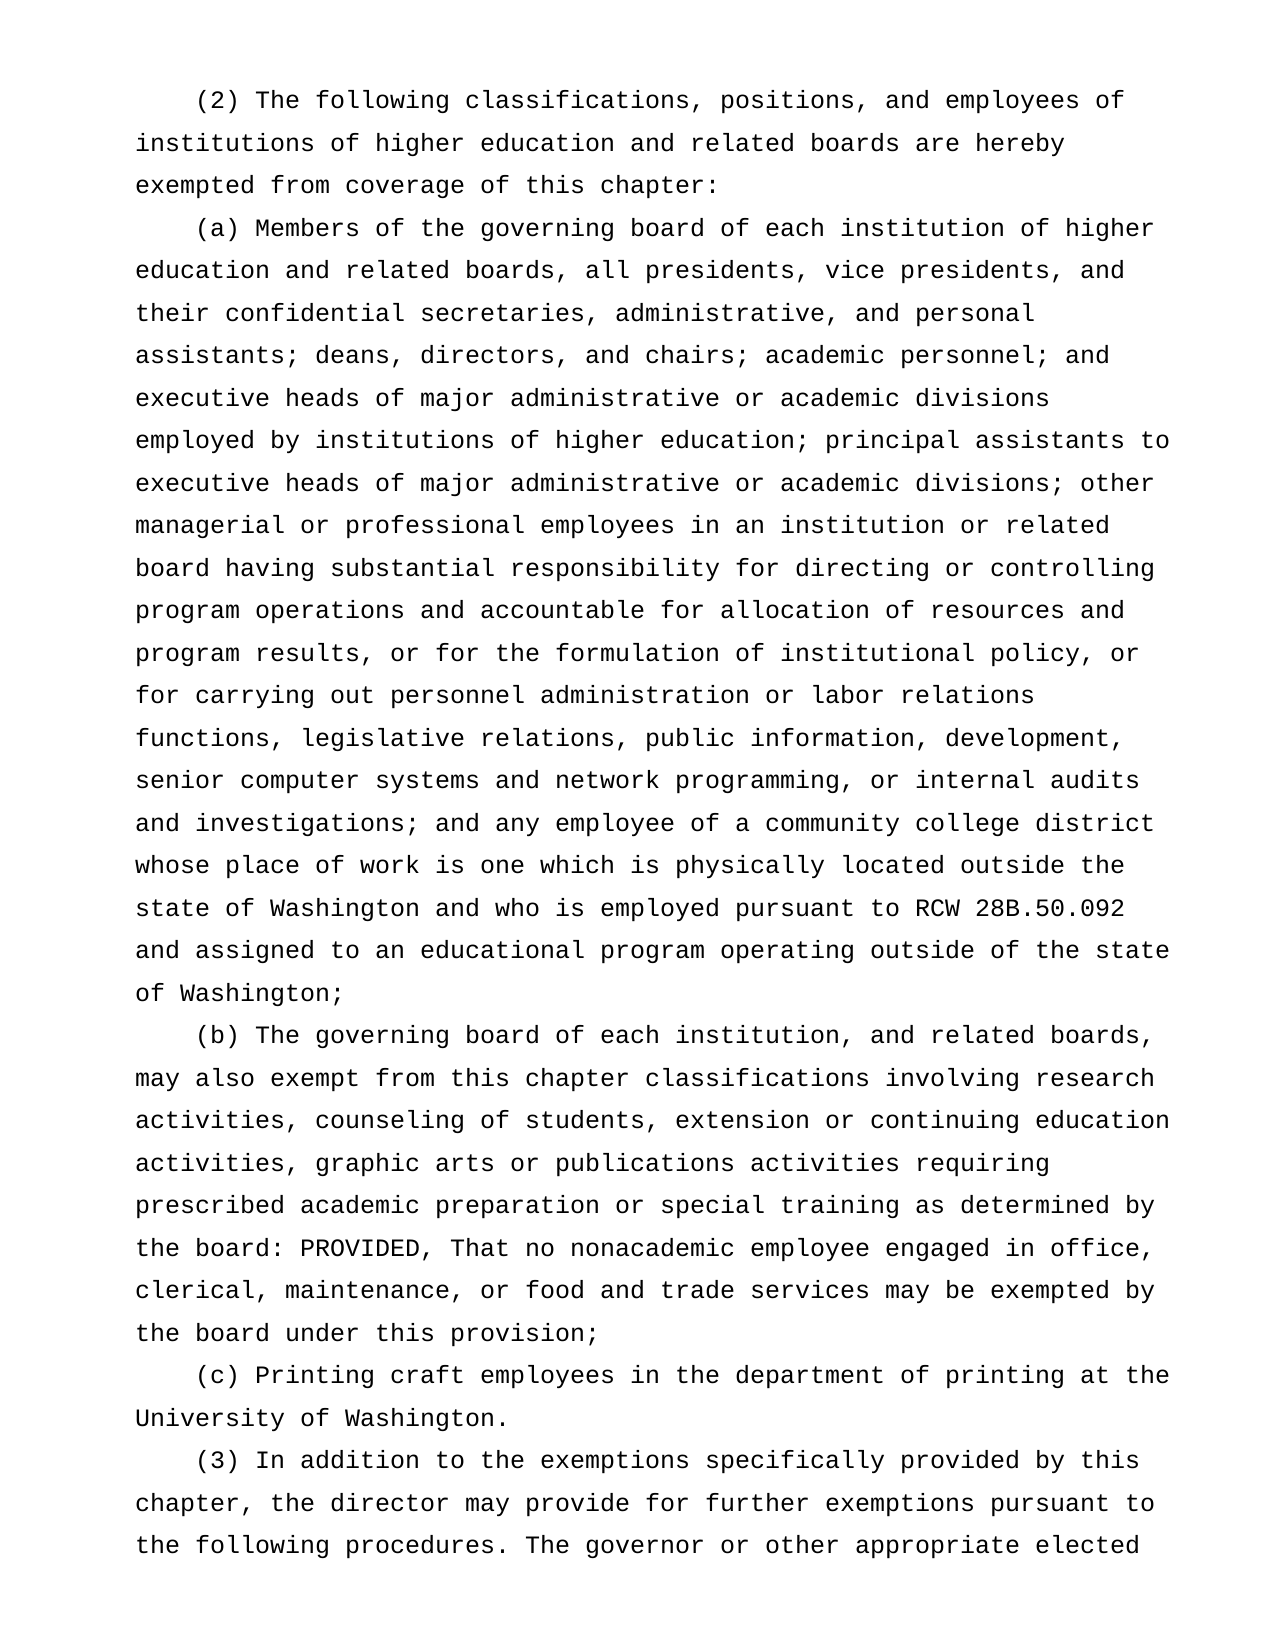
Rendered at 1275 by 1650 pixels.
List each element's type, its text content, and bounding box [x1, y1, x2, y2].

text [135, 1435, 1170, 1562]
text (a) Members of the governing board of each institution of higher education and related boards, all presidents, vice presidents, and their confidential secretaries, administrative, and personal assistants; deans, directors, and chairs; academic personnel; and executive heads of major administrative or academic divisions employed by institutions of higher education; principal assistants to executive heads of major administrative or academic divisions; other managerial or professional employees in an institution or related board having substantial responsibility for directing or controlling program operations and accountable for allocation of resources and program results, or for the formulation of institutional policy, or for carrying out personnel administration or labor relations functions, legislative relations, public information, development, senior computer systems and network programming, or internal audits and investigations; and any employee of a community college district whose place of work is one which is physically located outside the state of Washington and who is employed pursuant to RCW 28B.50.092 and assigned to an educational program operating outside of the state of Washington; [135, 202, 1170, 1010]
text (b) The governing board of each institution, and related boards, may also exempt from this chapter classifications involving research activities, counseling of students, extension or continuing education activities, graphic arts or publications activities requiring prescribed academic preparation or special training as determined by the board: PROVIDED, That no nonacademic employee engaged in office, clerical, maintenance, or food and trade services may be exempted by the board under this provision; [135, 1010, 1170, 1350]
text (2) The following classifications, positions, and employees of institutions of higher education and related boards are hereby exempted from coverage of this chapter: [135, 75, 1170, 202]
text (c) Printing craft employees in the department of printing at the University of Washington. [135, 1350, 1170, 1435]
